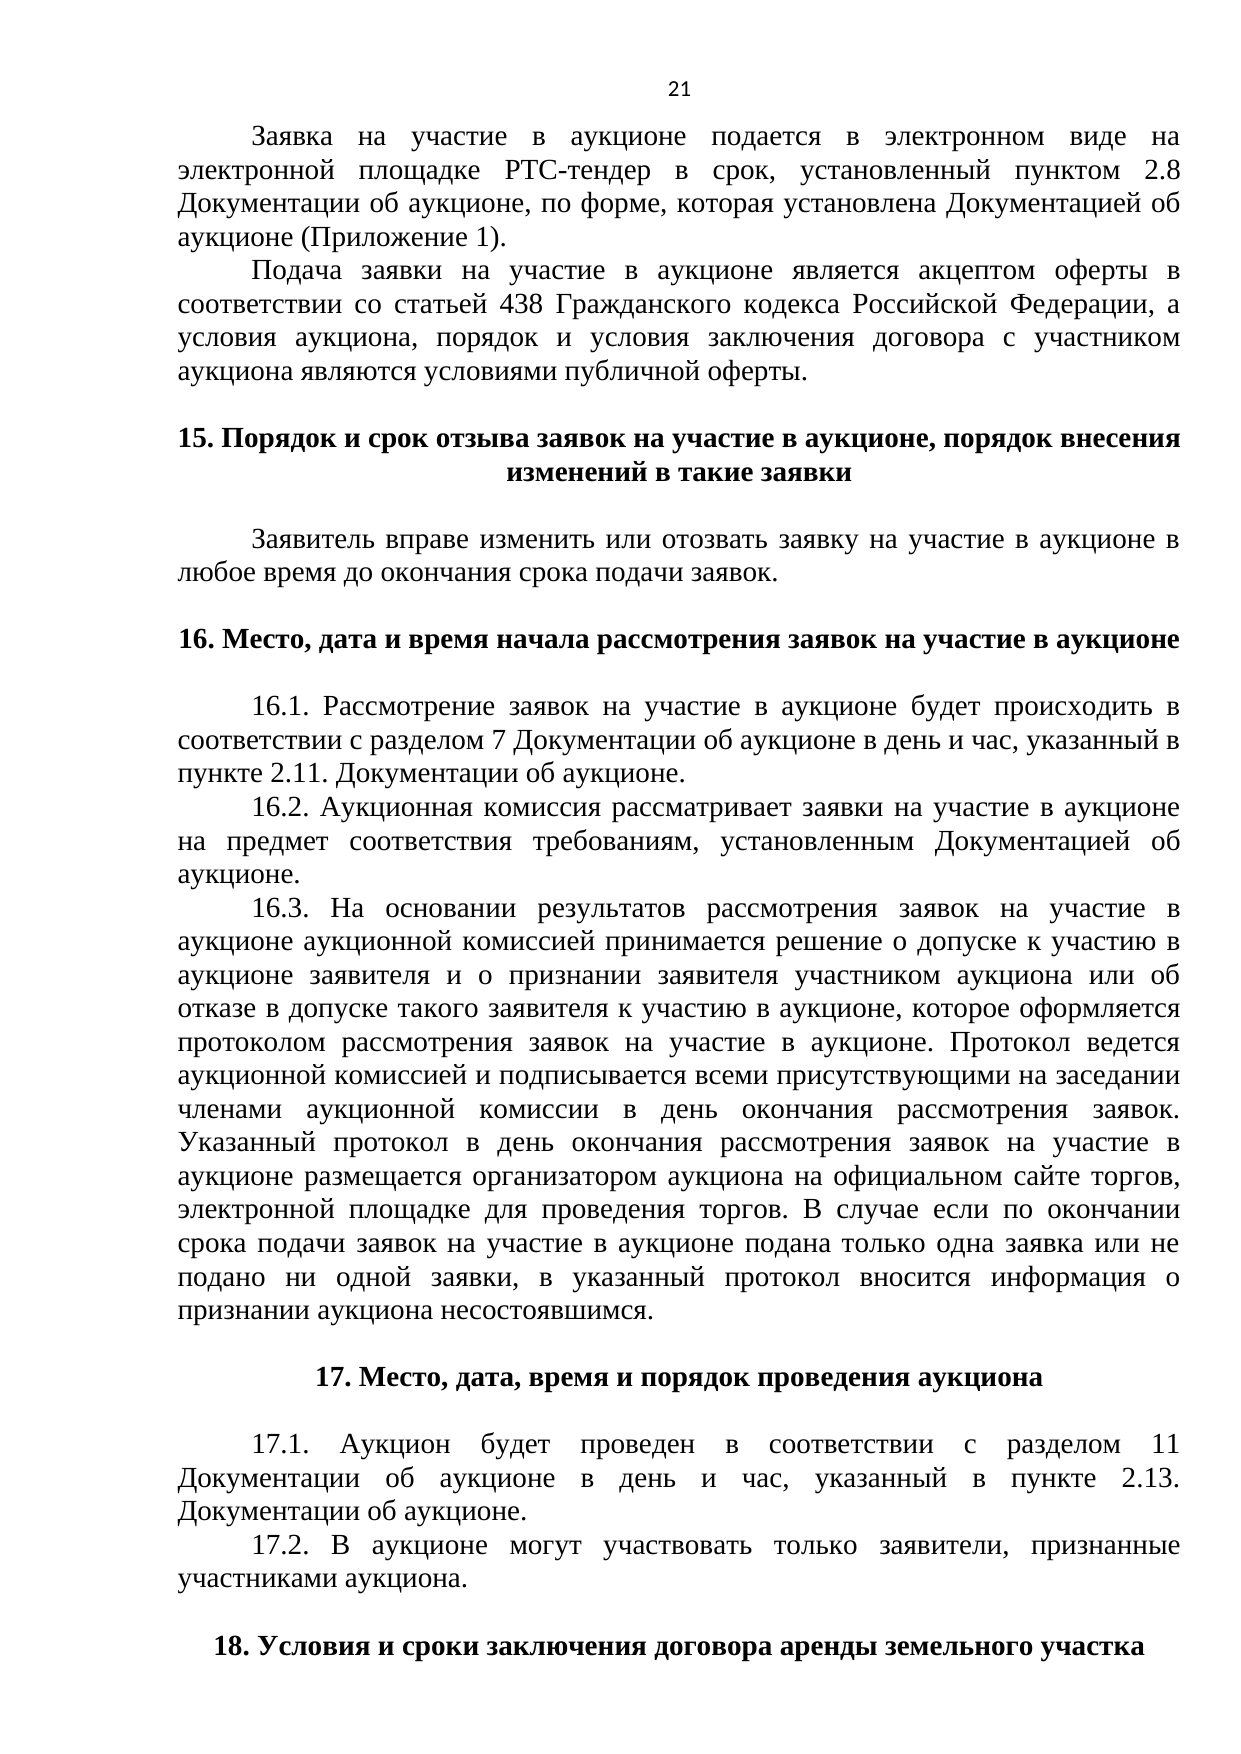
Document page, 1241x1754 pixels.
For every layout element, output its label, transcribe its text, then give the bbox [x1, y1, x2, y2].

text 16.2. Аукционная комиссия рассматривает заявки на участие в аукционе на предмет соответствия требованиям, установленным Документацией об аукционе. [177, 789, 1181, 890]
text Заявитель вправе изменить или отозвать заявку на участие в аукционе в любое время до окончания срока подачи заявок. [177, 521, 1181, 588]
text 17. Место, дата, время и порядок проведения аукциона [177, 1359, 1181, 1393]
text 16.1. Рассмотрение заявок на участие в аукционе будет происходить в соответствии с разделом 7 Документации об аукционе в день и час, указанный в пункте 2.11. Документации об аукционе. [177, 688, 1181, 789]
text 15. Порядок и срок отзыва заявок на участие в аукционе, порядок внесения изменений в такие заявки [177, 420, 1181, 487]
text Подача заявки на участие в аукционе является акцептом оферты в соответствии со статьей 438 Гражданского кодекса Российской Федерации, а условия аукциона, порядок и условия заключения договора с участником аукциона являются условиями публичной оферты. [177, 252, 1181, 387]
text 16.3. На основании результатов рассмотрения заявок на участие в аукционе аукционной комиссией принимается решение о допуске к участию в аукционе заявителя и о признании заявителя участником аукциона или об отказе в допуске такого заявителя к участию в аукционе, которое оформляется протоколом рассмотрения заявок на участие в аукционе. Протокол ведется аукционной комиссией и подписывается всеми присутствующими на заседании членами аукционной комиссии в день окончания рассмотрения заявок. Указанный протокол в день окончания рассмотрения заявок на участие в аукционе размещается организатором аукциона на официальном сайте торгов, электронной площадке для проведения торгов. В случае если по окончании срока подачи заявок на участие в аукционе подана только одна заявка или не подано ни одной заявки, в указанный протокол вносится информация о признании аукциона несостоявшимся. [177, 890, 1181, 1326]
text 17.1. Аукцион будет проведен в соответствии с разделом 11 Документации об аукционе в день и час, указанный в пункте 2.13. Документации об аукционе. [177, 1426, 1181, 1527]
text Заявка на участие в аукционе подается в электронном виде на электронной площадке РТС-тендер в срок, установленный пунктом 2.8 Документации об аукционе, по форме, которая установлена Документацией об аукционе (Приложение 1). [177, 118, 1181, 252]
text 16. Место, дата и время начала рассмотрения заявок на участие в аукционе [177, 621, 1181, 655]
text 17.2. В аукционе могут участвовать только заявители, признанные участниками аукциона. [177, 1527, 1181, 1594]
text 18. Условия и сроки заключения договора аренды земельного участка [177, 1628, 1181, 1661]
